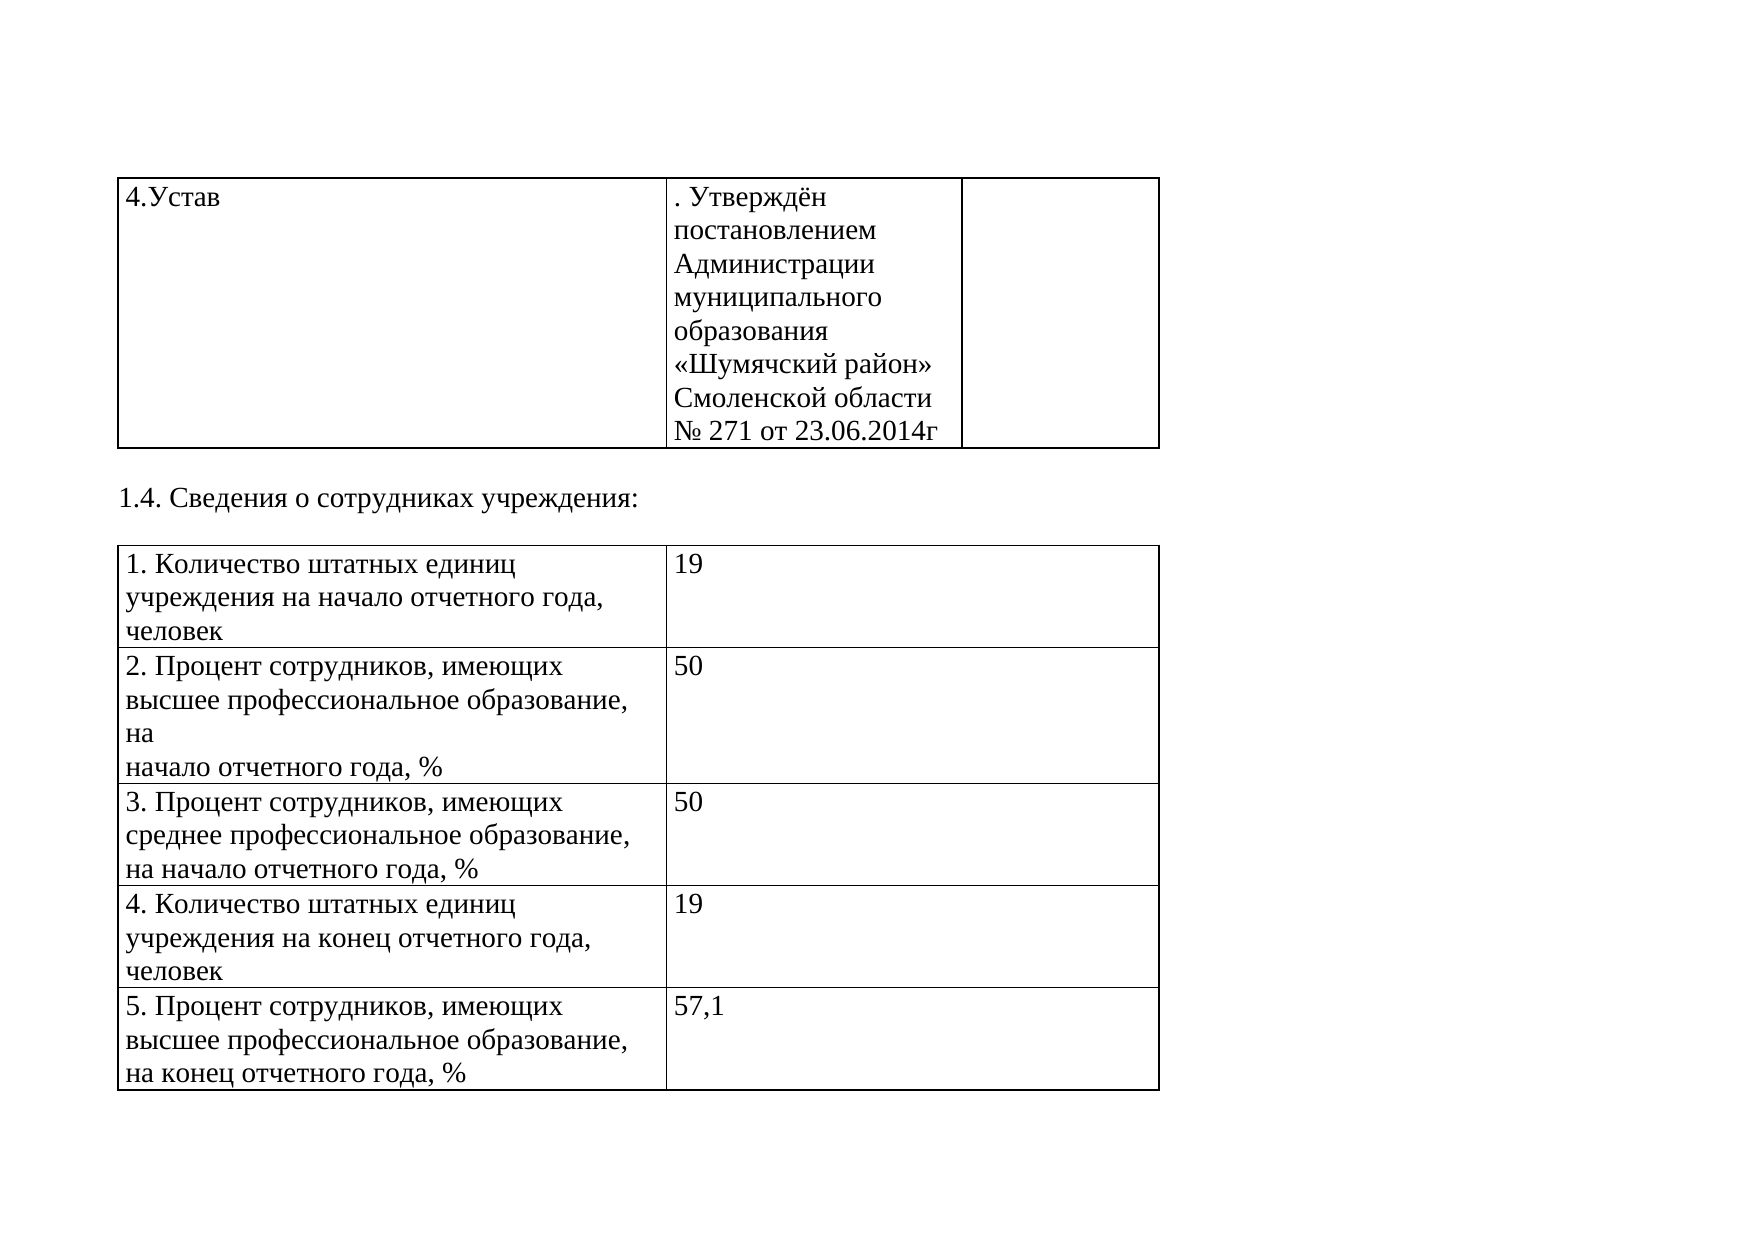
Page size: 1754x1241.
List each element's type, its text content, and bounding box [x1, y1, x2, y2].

text 1.4. Сведения о сотрудниках учреждения: [118, 480, 1636, 513]
table_cell . Утверждён постановлением Администрации муниципального образования «Шумячский район» Смоленской области № 271 от 23.06.2014г [667, 179, 961, 447]
table_cell 4.Устав [119, 179, 666, 447]
table_cell 57,1 [667, 988, 1158, 1089]
table_cell 50 [667, 648, 1158, 782]
table_cell 50 [667, 784, 1158, 884]
table_cell 2. Процент сотрудников, имеющих высшее профессиональное образование, на начало отчетного года, % [119, 648, 666, 782]
table_cell 19 [667, 886, 1158, 987]
table_cell 4. Количество штатных единиц учреждения на конец отчетного года, человек [119, 886, 666, 987]
table_cell 5. Процент сотрудников, имеющих высшее профессиональное образование, на конец отчетного года, % [119, 988, 666, 1089]
table_header 1. Количество штатных единиц учреждения на начало отчетного года, человек [119, 546, 666, 647]
table_header 19 [667, 546, 1158, 647]
table_cell [963, 179, 1158, 447]
table_cell 3. Процент сотрудников, имеющих среднее профессиональное образование, на начало отчетного года, % [119, 784, 666, 884]
